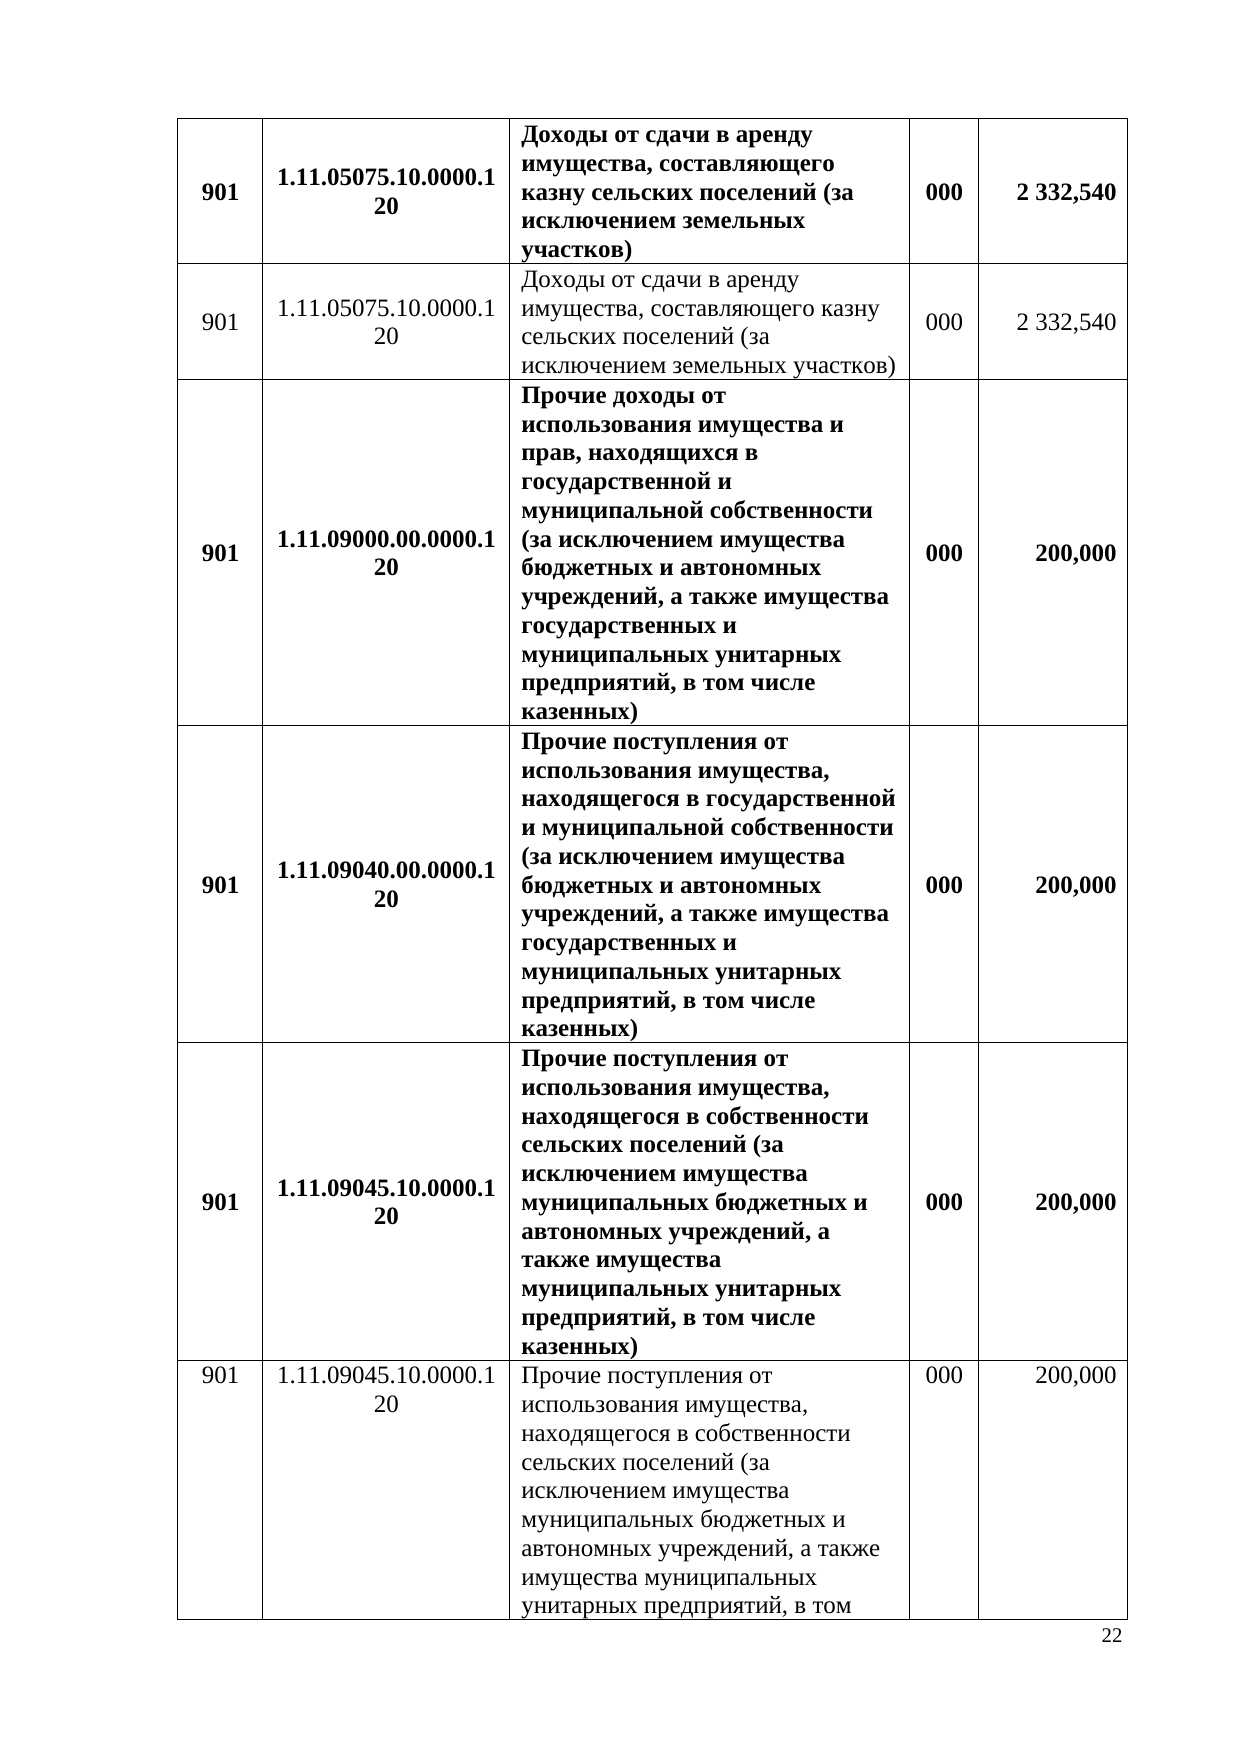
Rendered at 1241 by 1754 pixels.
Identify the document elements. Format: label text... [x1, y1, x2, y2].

table_cell 901 [178, 1361, 262, 1619]
table_cell 1.11.09040.00.0000.120 [263, 726, 509, 1042]
table_cell 200,000 [979, 1043, 1127, 1359]
table_cell 000 [910, 380, 978, 725]
table_cell Прочие поступления от использования имущества, находящегося в государственной и муниципальной собственности (за исключением имущества бюджетных и автономных учреждений, а также имущества государственных и муниципальных унитарных предприятий, в том числе казенных) [510, 726, 909, 1042]
table_cell 1.11.05075.10.0000.120 [263, 264, 509, 379]
table_cell 000 [910, 119, 978, 263]
table_cell 901 [178, 380, 262, 725]
table_cell 901 [178, 726, 262, 1042]
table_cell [263, 1361, 509, 1619]
table_cell 1.11.09000.00.0000.120 [263, 380, 509, 725]
table_cell Доходы от сдачи в аренду имущества, составляющего казну сельских поселений (за исключением земельных участков) [510, 264, 909, 379]
table_cell Прочие доходы от использования имущества и прав, находящихся в государственной и муниципальной собственности (за исключением имущества бюджетных и автономных учреждений, а также имущества государственных и муниципальных унитарных предприятий, в том числе казенных) [510, 380, 909, 725]
table_cell 000 [910, 264, 978, 379]
table_cell 901 [178, 1043, 262, 1359]
table_cell 000 [910, 1361, 978, 1619]
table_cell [510, 1361, 909, 1619]
table_cell 000 [910, 726, 978, 1042]
table_cell 200,000 [979, 380, 1127, 725]
table_cell 1.11.09045.10.0000.120 [263, 1043, 509, 1359]
table_cell 1.11.05075.10.0000.120 [263, 119, 509, 263]
table_cell 000 [910, 1043, 978, 1359]
table_cell 901 [178, 264, 262, 379]
table_cell 2 332,540 [979, 119, 1127, 263]
table_cell 200,000 [979, 726, 1127, 1042]
table_cell 200,000 [979, 1361, 1127, 1619]
table_cell 2 332,540 [979, 264, 1127, 379]
table_cell 901 [178, 119, 262, 263]
table_cell Доходы от сдачи в аренду имущества, составляющего казну сельских поселений (за исключением земельных участков) [510, 119, 909, 263]
